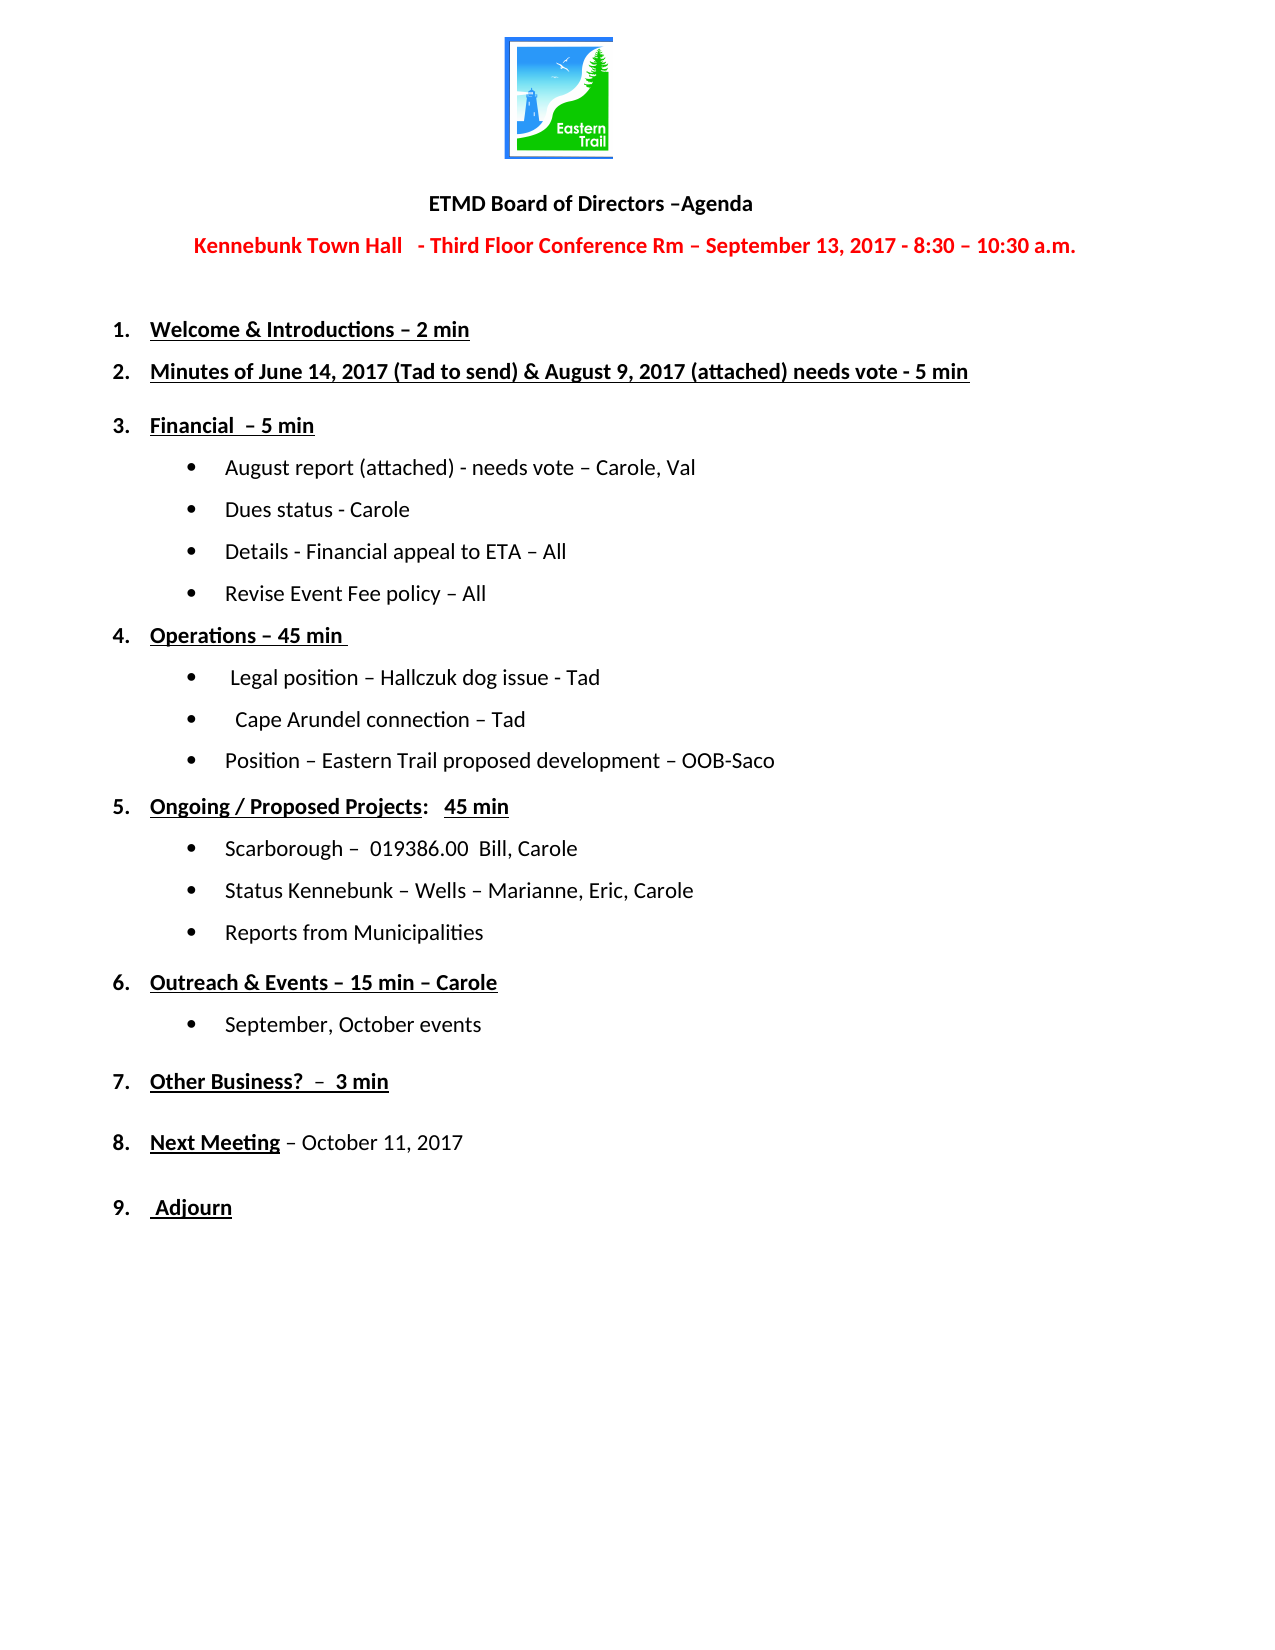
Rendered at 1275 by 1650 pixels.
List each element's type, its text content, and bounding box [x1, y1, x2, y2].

text ETMD Board of Directors –Agenda [300, 189, 1200, 217]
list Position – Eastern Trail proposed development – OOB-Saco [187, 747, 1200, 775]
list Status Kennebunk – Wells – Marianne, Eric, Carole [187, 876, 1200, 904]
list Cape Arundel connection – Tad [187, 705, 1200, 733]
list Scarborough – 019386.00 Bill, Carole [187, 834, 1200, 862]
list Next Meeting – October 11, 2017 [112, 1128, 1200, 1156]
list Details - Financial appeal to ETA – All [187, 537, 1200, 565]
list Reports from Municipalities [187, 918, 1200, 946]
list Financial – 5 min [112, 411, 1200, 439]
list Minutes of June 14, 2017 (Tad to send) & August 9, 2017 (attached) needs vote - 5 min [112, 357, 1200, 386]
list Welcome & Introductions – 2 min [112, 316, 1200, 343]
list Revise Event Fee policy – All [187, 579, 1200, 607]
list Legal position – Hallczuk dog issue - Tad [187, 663, 1200, 691]
picture [504, 37, 613, 159]
list Operations – 45 min [112, 621, 1200, 649]
list Dues status - Carole [187, 495, 1200, 523]
list Adjourn [112, 1193, 1200, 1221]
list Ongoing / Proposed Projects: 45 min [112, 792, 1200, 820]
list Other Business? – 3 min [112, 1067, 1200, 1095]
list August report (attached) - needs vote – Carole, Val [187, 453, 1200, 481]
list September, October events [187, 1010, 1200, 1038]
text Kennebunk Town Hall - Third Floor Conference Rm – September 13, 2017 - 8:30 – 10:30 a.m. [75, 231, 1200, 259]
list Outreach & Events – 15 min – Carole [112, 968, 1200, 996]
